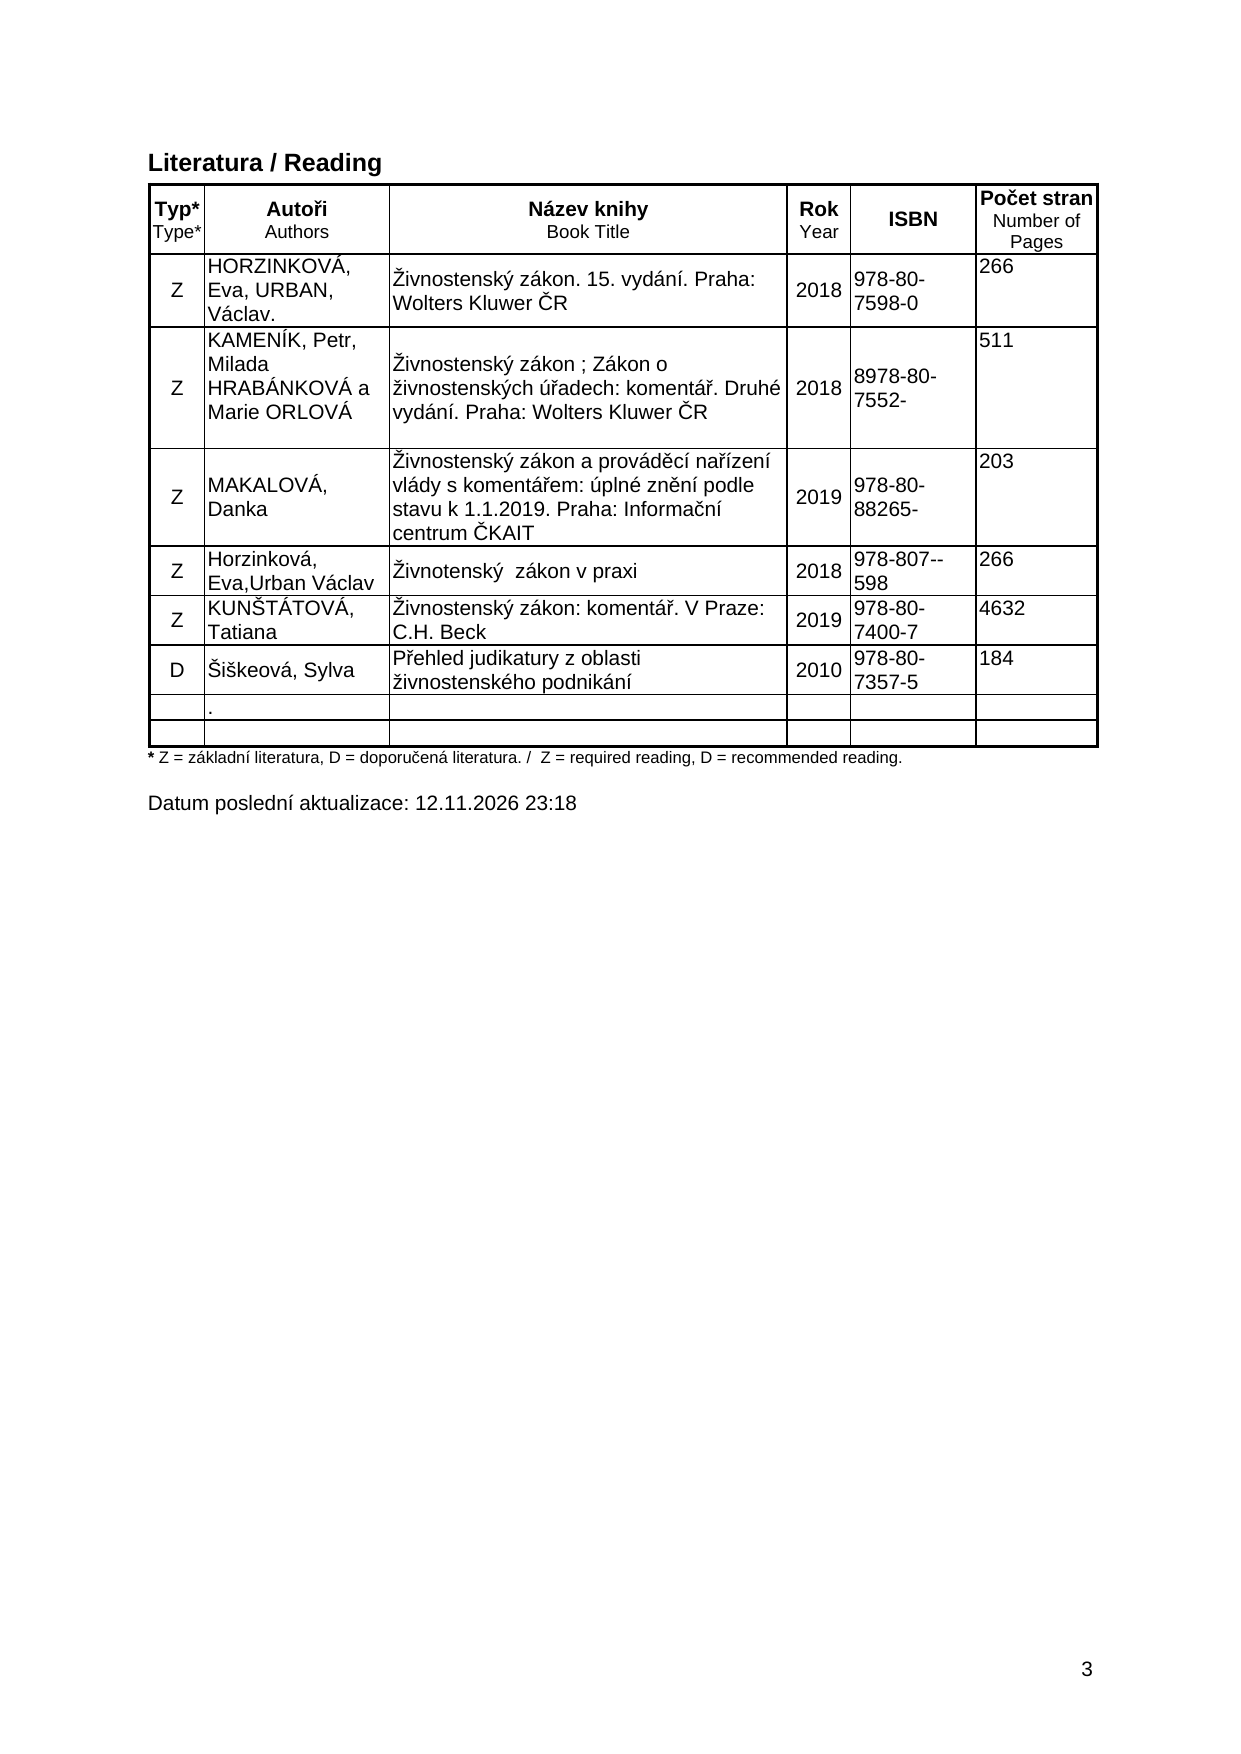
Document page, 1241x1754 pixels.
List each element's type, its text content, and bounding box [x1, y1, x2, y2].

table_cell KAMENÍK, Petr, Milada HRABÁNKOVÁ a Marie ORLOVÁ [205, 328, 389, 448]
table_cell Živnostenský zákon. 15. vydání. Praha: Wolters Kluwer ČR [390, 255, 786, 326]
table_cell 2018 [788, 328, 850, 448]
table_header Název knihy Book Title [390, 186, 786, 253]
table_cell 978-80-88265- [851, 449, 975, 545]
table_cell 2010 [788, 646, 850, 693]
table_cell 978-807--598 [851, 547, 975, 594]
table_cell 4632 [977, 596, 1096, 644]
table_cell 8978-80-7552- [851, 328, 975, 448]
table_cell 266 [977, 547, 1096, 594]
table_cell Šiškeová, Sylva [205, 646, 389, 693]
table_header Rok Year [788, 186, 850, 253]
table_cell [977, 695, 1096, 719]
table_cell Živnostenský zákon a prováděcí nařízení vlády s komentářem: úplné znění podle stavu k 1.1.2019. Praha: Informační centrum ČKAIT [390, 449, 786, 545]
table_cell 511 [977, 328, 1096, 448]
table_cell [977, 721, 1096, 744]
text Literatura / Reading [148, 148, 1093, 176]
table_cell [151, 695, 204, 719]
table_cell 978-80-7357-5 [851, 646, 975, 693]
table_cell Živnotenský zákon v praxi [390, 547, 786, 594]
table_cell [390, 721, 786, 744]
table_cell Z [151, 449, 204, 545]
table_cell 2018 [788, 547, 850, 594]
table_cell 2018 [788, 255, 850, 326]
table_cell Z [151, 547, 204, 594]
table_cell 184 [977, 646, 1096, 693]
table_header Typ* Type* [151, 186, 204, 253]
table_cell HORZINKOVÁ, Eva, URBAN, Václav. [205, 255, 389, 326]
table_cell Živnostenský zákon: komentář. V Praze: C.H. Beck [390, 596, 786, 644]
table_cell Z [151, 328, 204, 448]
table_cell [788, 695, 850, 719]
table_cell 203 [977, 449, 1096, 545]
table_cell [851, 695, 975, 719]
table_cell 2019 [788, 449, 850, 545]
table_cell . [205, 695, 389, 719]
table_cell 266 [977, 255, 1096, 326]
table_cell Z [151, 255, 204, 326]
table_cell Živnostenský zákon ; Zákon o živnostenských úřadech: komentář. Druhé vydání. Praha: Wolters Kluwer ČR [390, 328, 786, 448]
text * Z = základní literatura, D = doporučená literatura. / Z = required reading, D = recommended reading. [148, 748, 1093, 767]
text Datum poslední aktualizace: 9.2.2021 18:44 [148, 791, 1093, 815]
table_cell Horzinková, Eva,Urban Václav [205, 547, 389, 594]
table_header Počet stran Number of Pages [977, 186, 1096, 253]
table_cell D [151, 646, 204, 693]
table_cell MAKALOVÁ, Danka [205, 449, 389, 545]
table_cell [390, 695, 786, 719]
table_header ISBN [851, 186, 975, 253]
table_cell 978-80-7400-7 [851, 596, 975, 644]
table_cell [151, 721, 204, 744]
table_cell 2019 [788, 596, 850, 644]
table_cell Z [151, 596, 204, 644]
table_cell [205, 721, 389, 744]
table_cell Přehled judikatury z oblasti živnostenského podnikání [390, 646, 786, 693]
table_cell [851, 721, 975, 744]
table_cell [788, 721, 850, 744]
table_cell 978-80-7598-0 [851, 255, 975, 326]
table_cell KUNŠTÁTOVÁ, Tatiana [205, 596, 389, 644]
table_header Autoři Authors [205, 186, 389, 253]
